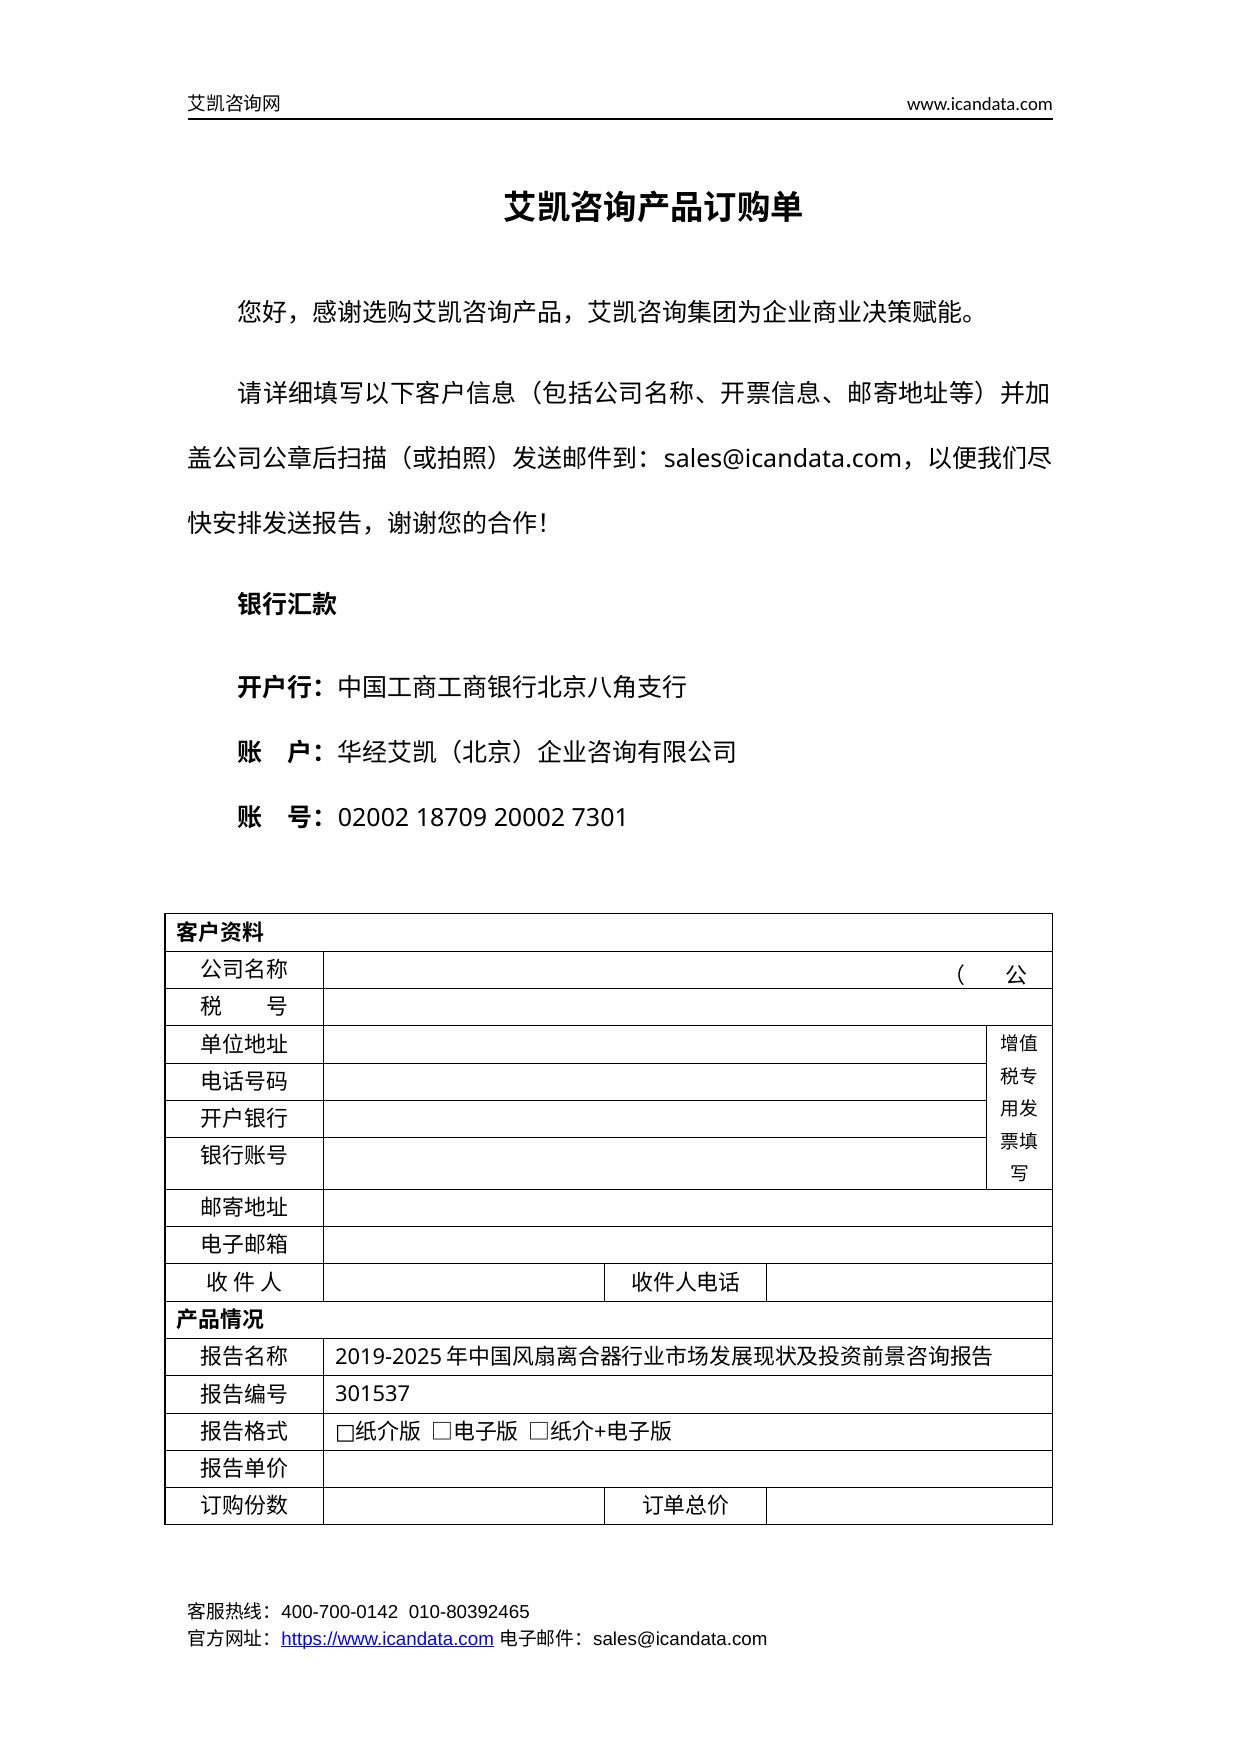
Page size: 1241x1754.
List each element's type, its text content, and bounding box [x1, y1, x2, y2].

table_cell 2019-2025年中国风扇离合器行业市场发展现状及投资前景咨询报告 [324, 1339, 1052, 1375]
table_cell [324, 1064, 986, 1100]
table_cell 订购份数 [166, 1488, 323, 1524]
table_cell [324, 1026, 986, 1062]
table_cell 银行账号 [166, 1138, 323, 1189]
table_cell 订单总价 [605, 1488, 766, 1524]
table_cell [324, 952, 1052, 988]
text 开户行：中国工商工商银行北京八角支行 [187, 653, 1053, 718]
text 请详细填写以下客户信息（包括公司名称、开票信息、邮寄地址等）并加盖公司公章后扫描（或拍照）发送邮件到：sales@icandata.com，以便我们尽快安排发送报告，谢谢您的合作！ [187, 359, 1053, 554]
table_cell [324, 1101, 986, 1137]
text 账 号：02002 18709 20002 7301 [187, 783, 1053, 848]
table_cell [324, 1451, 1052, 1487]
table_cell 增值税专用发票填写 [987, 1026, 1052, 1189]
table_cell 产品情况 [166, 1302, 1052, 1338]
table_cell 电话号码 [166, 1064, 323, 1100]
table_header 客户资料 [166, 914, 1052, 951]
table_cell [767, 1488, 1052, 1524]
table_cell 单位地址 [166, 1026, 323, 1062]
text 艾凯咨询产品订购单 [187, 172, 1053, 237]
table_cell 电子邮箱 [166, 1227, 323, 1263]
table_cell [324, 1488, 604, 1524]
table_cell 收件人电话 [605, 1264, 766, 1301]
table_cell 报告单价 [166, 1451, 323, 1487]
text 您好，感谢选购艾凯咨询产品，艾凯咨询集团为企业商业决策赋能。 [187, 278, 1053, 343]
table_cell [324, 1190, 1052, 1226]
table_cell □纸介版 □电子版 □纸介+电子版 [324, 1414, 1052, 1450]
table_cell [767, 1264, 1052, 1301]
table_cell 报告编号 [166, 1376, 323, 1412]
table_cell 税 号 [166, 989, 323, 1025]
table_cell 邮寄地址 [166, 1190, 323, 1226]
table_cell 公司名称 [166, 952, 323, 988]
table_cell 报告格式 [166, 1414, 323, 1450]
table_cell [324, 1264, 604, 1301]
table_cell 收 件 人 [166, 1264, 323, 1301]
table_cell 301537 [324, 1376, 1052, 1412]
table_cell 开户银行 [166, 1101, 323, 1137]
table_cell [324, 989, 1052, 1025]
table_cell [324, 1138, 986, 1189]
table_cell [324, 1227, 1052, 1263]
text 银行汇款 [187, 570, 1053, 635]
table_cell 报告名称 [166, 1339, 323, 1375]
text 账 户：华经艾凯（北京）企业咨询有限公司 [187, 718, 1053, 783]
